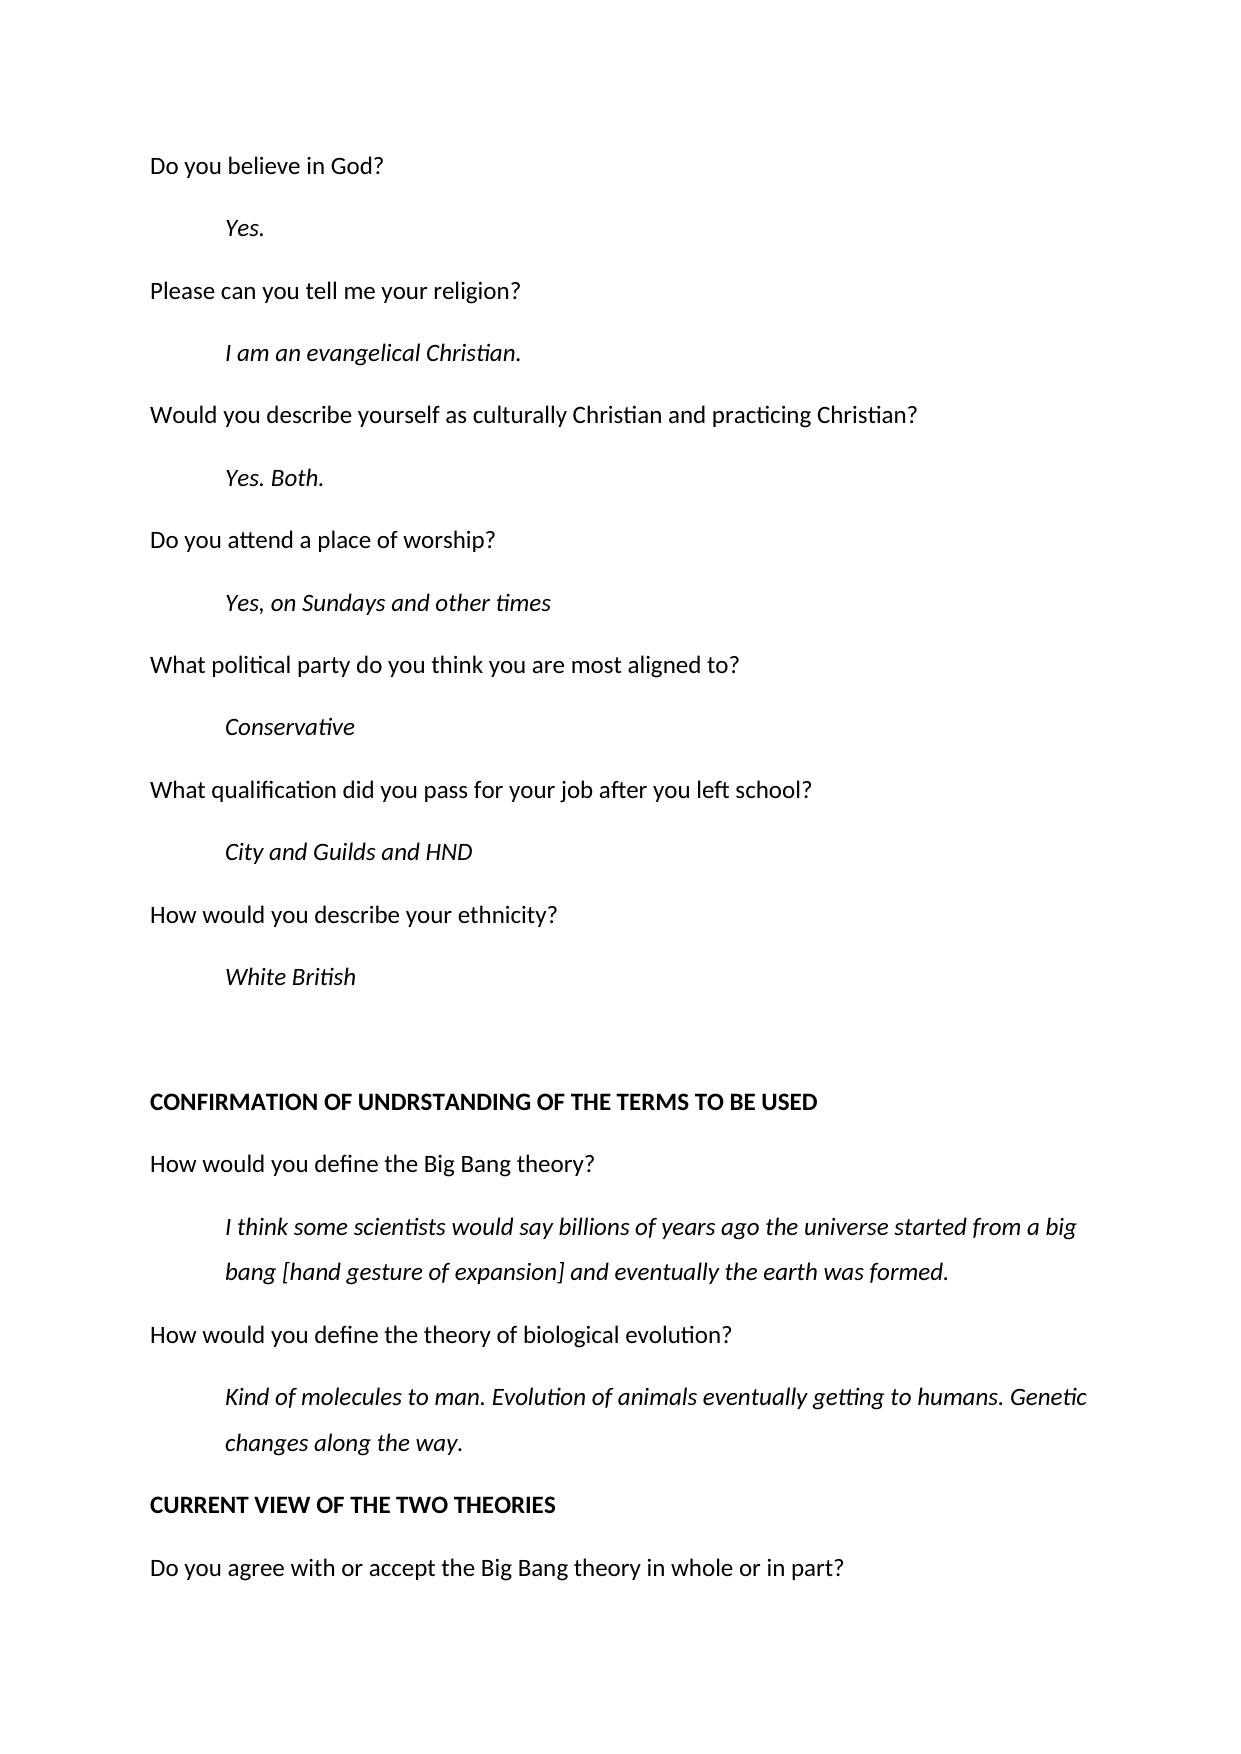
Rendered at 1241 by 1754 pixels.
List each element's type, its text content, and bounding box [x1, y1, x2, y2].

text Yes, on Sundays and other times [225, 587, 1090, 617]
text I think some scientists would say billions of years ago the universe started from a big bang [hand gesture of expansion] and eventually the earth was formed. [225, 1211, 1090, 1287]
text City and Guilds and HND [225, 836, 1090, 867]
text Please can you tell me your religion? [150, 275, 1090, 305]
text Would you describe yourself as culturally Christian and practicing Christian? [150, 399, 1090, 430]
text Do you attend a place of worship? [150, 524, 1090, 555]
text How would you describe your ethnicity? [150, 899, 1090, 929]
text What qualification did you pass for your job after you left school? [150, 774, 1090, 804]
text CURRENT VIEW OF THE TWO THEORIES [150, 1489, 1090, 1520]
text White British [225, 961, 1090, 992]
text How would you define the Big Bang theory? [150, 1148, 1090, 1179]
text Yes. [225, 212, 1090, 243]
text What political party do you think you are most aligned to? [150, 649, 1090, 680]
text Do you believe in God? [150, 150, 1090, 181]
text How would you define the theory of biological evolution? [150, 1319, 1090, 1349]
text Kind of molecules to man. Evolution of animals eventually getting to humans. Genetic changes along the way. [225, 1381, 1090, 1457]
text Conservative [225, 712, 1090, 742]
text I am an evangelical Christian. [225, 337, 1090, 368]
text CONFIRMATION OF UNDRSTANDING OF THE TERMS TO BE USED [150, 1086, 1090, 1116]
text Do you agree with or accept the Big Bang theory in whole or in part? [150, 1552, 1090, 1582]
text Yes. Both. [225, 462, 1090, 492]
